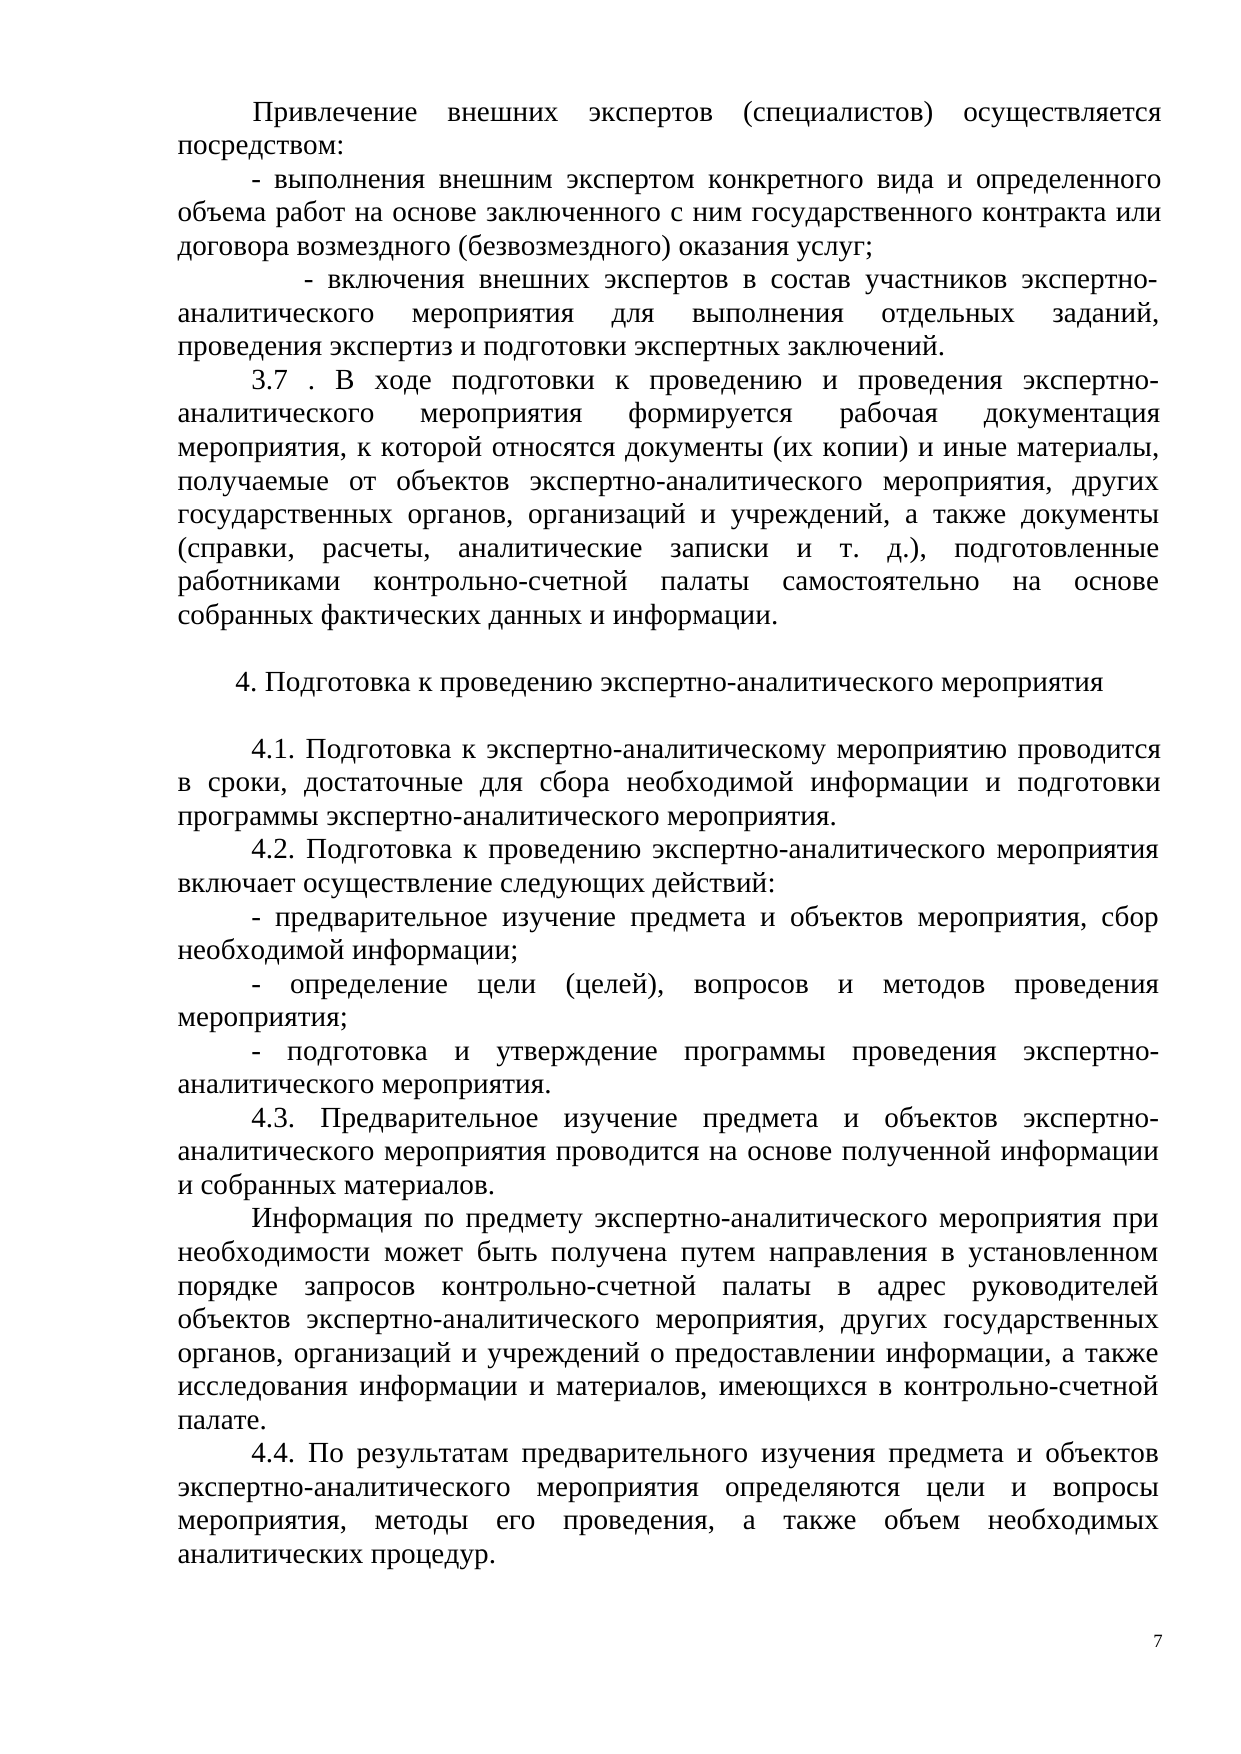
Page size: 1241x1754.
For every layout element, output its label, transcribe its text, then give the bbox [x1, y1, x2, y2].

text - включения внешних экспертов в состав участников экспертно-аналитического мероприятия для выполнения отдельных заданий, проведения экспертиз и подготовки экспертных заключений. [177, 261, 1160, 362]
text 3.7 . В ходе подготовки к проведению и проведения экспертно-аналитического мероприятия формируется рабочая документация мероприятия, к которой относятся документы (их копии) и иные материалы, получаемые от объектов экспертно-аналитического мероприятия, других государственных органов, организаций и учреждений, а также документы (справки, расчеты, аналитические записки и т. д.), подготовленные работниками контрольно-счетной палаты самостоятельно на основе собранных фактических данных и информации. [177, 362, 1160, 630]
text - определение цели (целей), вопросов и методов проведения мероприятия; [177, 966, 1160, 1033]
text 4.4. По результатам предварительного изучения предмета и объектов экспертно-аналитического мероприятия определяются цели и вопросы мероприятия, методы его проведения, а также объем необходимых аналитических процедур. [177, 1435, 1160, 1569]
text - подготовка и утверждение программы проведения экспертно-аналитического мероприятия. [177, 1033, 1160, 1100]
text - предварительное изучение предмета и объектов мероприятия, сбор необходимой информации; [177, 899, 1160, 966]
text 4.2. Подготовка к проведению экспертно-аналитического мероприятия включает осуществление следующих действий: [177, 832, 1160, 899]
text Информация по предмету экспертно-аналитического мероприятия при необходимости может быть получена путем направления в установленном порядке запросов контрольно-счетной палаты в адрес руководителей объектов экспертно-аналитического мероприятия, других государственных органов, организаций и учреждений о предоставлении информации, а также исследования информации и материалов, имеющихся в контрольно-счетной палате. [177, 1201, 1160, 1435]
text - выполнения внешним экспертом конкретного вида и определенного объема работ на основе заключенного с ним государственного контракта или договора возмездного (безвозмездного) оказания услуг; [177, 161, 1162, 261]
text 4.3. Предварительное изучение предмета и объектов экспертно-аналитического мероприятия проводится на основе полученной информации и собранных материалов. [177, 1100, 1160, 1201]
text 4. Подготовка к проведению экспертно-аналитического мероприятия [177, 664, 1162, 697]
text 4.1. Подготовка к экспертно-аналитическому мероприятию проводится в сроки, достаточные для сбора необходимой информации и подготовки программы экспертно-аналитического мероприятия. [177, 731, 1162, 832]
text Привлечение внешних экспертов (специалистов) осуществляется посредством: [177, 94, 1162, 161]
